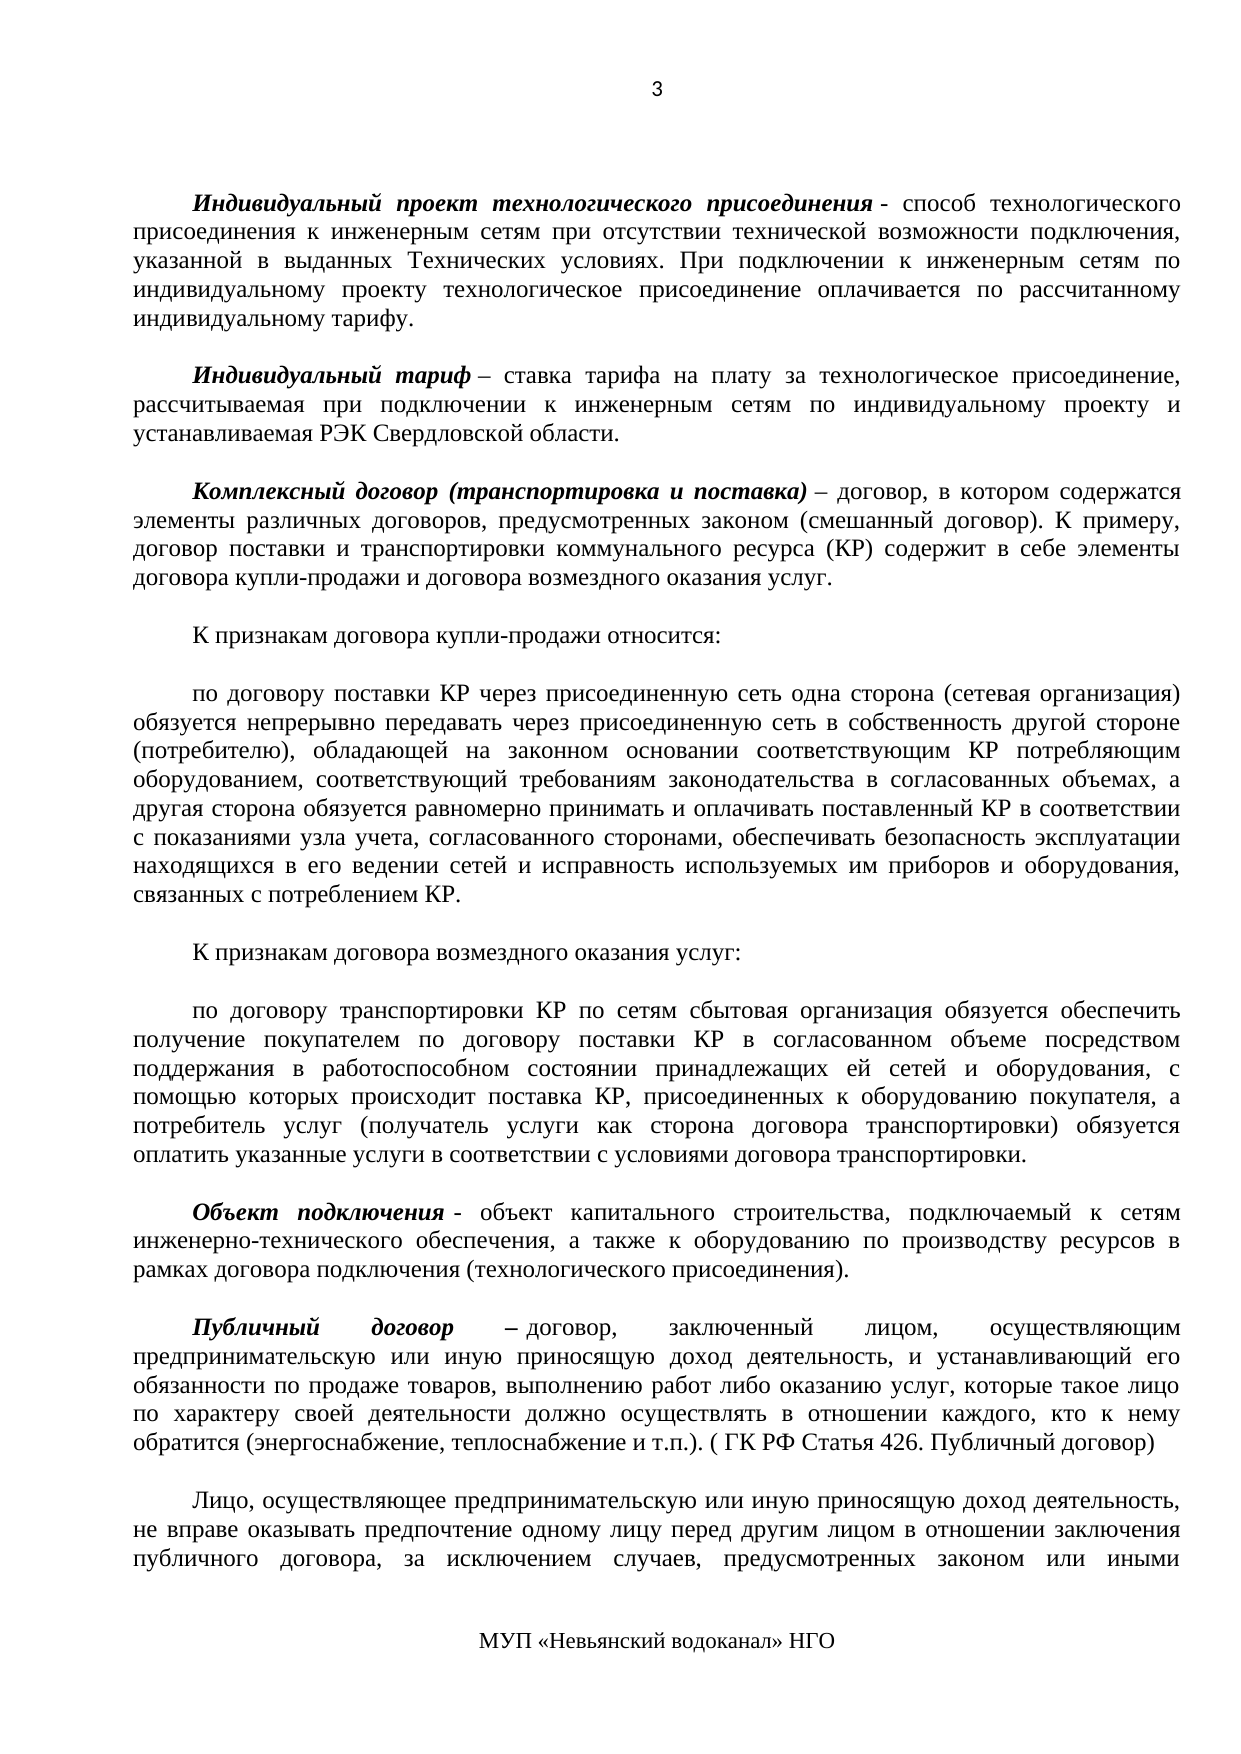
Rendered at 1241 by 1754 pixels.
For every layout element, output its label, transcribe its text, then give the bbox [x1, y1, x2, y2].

text Объект подключения - объект капитального строительства, подключаемый к сетям инженерно-технического обеспечения, а также к оборудованию по производству ресурсов в рамках договора подключения (технологического присоединения). [133, 1197, 1181, 1283]
text по договору транспортировки КР по сетям сбытовая организация обязуется обеспечить получение покупателем по договору поставки КР в согласованном объеме посредством поддержания в работоспособном состоянии принадлежащих ей сетей и оборудования, с помощью которых происходит поставка КР, присоединенных к оборудованию покупателя, а потребитель услуг (получатель услуги как сторона договора транспортировки) обязуется оплатить указанные услуги в соответствии с условиями договора транспортировки. [133, 995, 1181, 1168]
text Индивидуальный тариф – ставка тарифа на плату за технологическое присоединение, рассчитываемая при подключении к инженерным сетям по индивидуальному проекту и устанавливаемая РЭК Свердловской области. [133, 361, 1181, 447]
text по договору поставки КР через присоединенную сеть одна сторона (сетевая организация) обязуется непрерывно передавать через присоединенную сеть в собственность другой стороне (потребителю), обладающей на законном основании соответствующим КР потребляющим оборудованием, соответствующий требованиям законодательства в согласованных объемах, а другая сторона обязуется равномерно принимать и оплачивать поставленный КР в соответствии с показаниями узла учета, согласованного сторонами, обеспечивать безопасность эксплуатации находящихся в его ведении сетей и исправность используемых им приборов и оборудования, связанных с потреблением КР. [133, 678, 1181, 908]
text К признакам договора купли-продажи относится: [133, 620, 1181, 649]
text Публичный договор – договор, заключенный лицом, осуществляющим предпринимательскую или иную приносящую доход деятельность, и устанавливающий его обязанности по продаже товаров, выполнению работ либо оказанию услуг, которые такое лицо по характеру своей деятельности должно осуществлять в отношении каждого, кто к нему обратится (энергоснабжение, теплоснабжение и т.п.). ( ГК РФ Статья 426. Публичный договор) [133, 1312, 1181, 1456]
text Индивидуальный проект технологического присоединения - способ технологического присоединения к инженерным сетям при отсутствии технической возможности подключения, указанной в выданных Технических условиях. При подключении к инженерным сетям по индивидуальному проекту технологическое присоединение оплачивается по рассчитанному индивидуальному тарифу. [133, 188, 1181, 331]
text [133, 1485, 1181, 1571]
text Комплексный договор (транспортировка и поставка) – договор, в котором содержатся элементы различных договоров, предусмотренных законом (смешанный договор). К примеру, договор поставки и транспортировки коммунального ресурса (КР) содержит в себе элементы договора купли-продажи и договора возмездного оказания услуг. [133, 476, 1181, 591]
text К признакам договора возмездного оказания услуг: [133, 937, 1181, 966]
